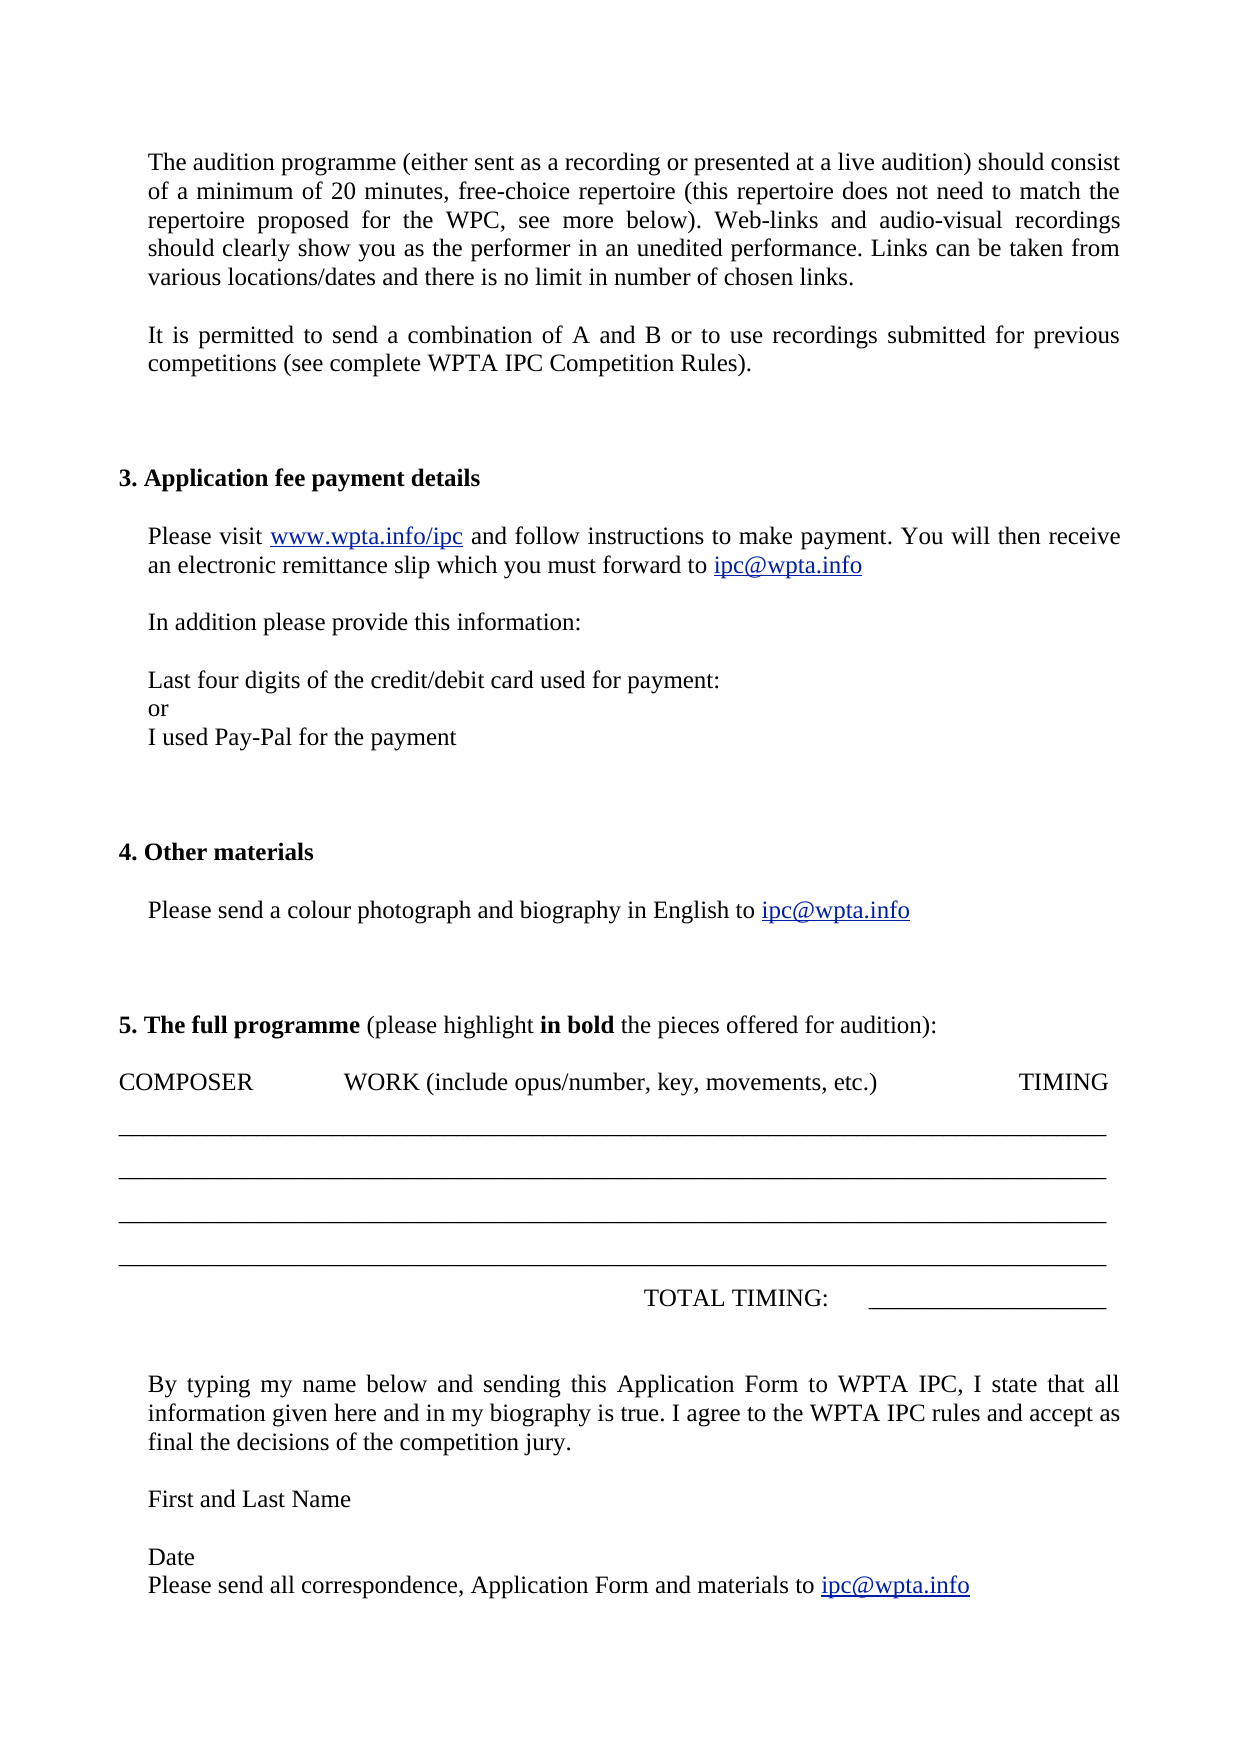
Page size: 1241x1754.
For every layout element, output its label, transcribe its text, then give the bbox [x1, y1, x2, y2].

text Please send all correspondence, Application Form and materials to ipc@wpta.info [148, 1570, 1122, 1599]
text _______________________________________________________________________________ [118, 1110, 1122, 1139]
list The full programme (please highlight in bold the pieces offered for audition): [118, 1010, 1122, 1038]
text It is permitted to send a combination of A and B or to use recordings submitted for previous competitions (see complete WPTA IPC Competition Rules). [148, 320, 1122, 377]
text I used Pay-Pal for the payment [148, 722, 1122, 751]
text Date [148, 1542, 1122, 1570]
text TOTAL TIMING: ___________________ [343, 1283, 1122, 1312]
text The audition programme (either sent as a recording or presented at a live audition) should consist of a minimum of 20 minutes, free-choice repertoire (this repertoire does not need to match the repertoire proposed for the WPC, see more below). Web-links and audio-visual recordings should clearly show you as the performer in an unedited performance. Links can be taken from various locations/dates and there is no limit in number of chosen links. [148, 147, 1122, 291]
text _______________________________________________________________________________ [118, 1153, 1122, 1182]
text _______________________________________________________________________________ [118, 1197, 1122, 1225]
text Last four digits of the credit/debit card used for payment: [148, 665, 1122, 693]
text By typing my name below and sending this Application Form to WPTA IPC, I state that all information given here and in my biography is true. I agree to the WPTA IPC rules and accept as final the decisions of the competition jury. [148, 1369, 1122, 1455]
text or [148, 693, 1122, 722]
text In addition please provide this information: [148, 607, 1122, 636]
text _______________________________________________________________________________ [118, 1240, 1122, 1268]
list Other materials [118, 837, 1122, 866]
text COMPOSER WORK (include opus/number, key, movements, etc.) TIMING [118, 1067, 1122, 1096]
text Please visit www.wpta.info/ipc and follow instructions to make payment. You will then receive an electronic remittance slip which you must forward to ipc@wpta.info [148, 521, 1122, 578]
list Application fee payment details [118, 463, 1122, 492]
text Please send a colour photograph and biography in English to ipc@wpta.info [148, 895, 1122, 923]
text First and Last Name [148, 1484, 1122, 1513]
